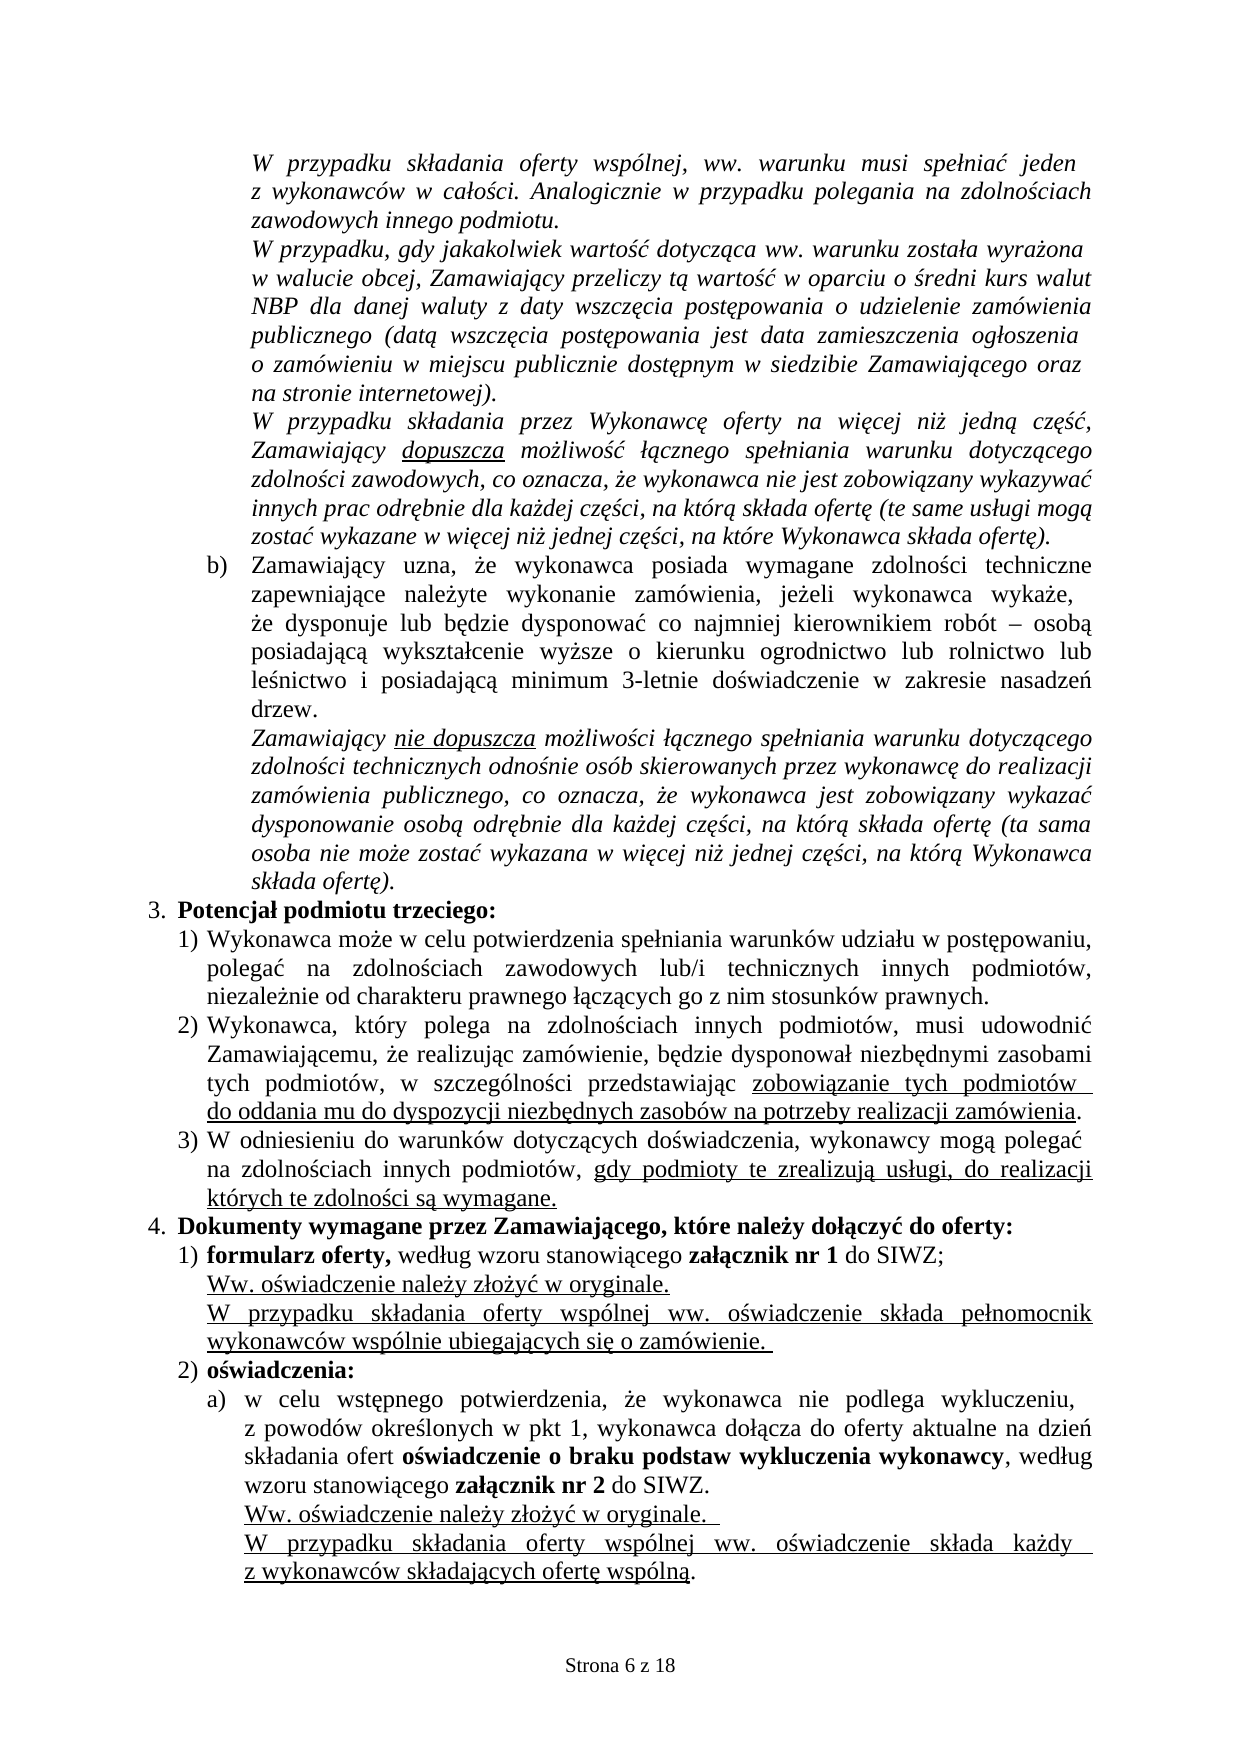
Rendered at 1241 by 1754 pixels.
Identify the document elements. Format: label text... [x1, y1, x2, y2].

list Ww. oświadczenie należy złożyć w oryginale. [244, 1499, 1093, 1528]
list oświadczenia: [177, 1355, 1093, 1384]
list Ww. oświadczenie należy złożyć w oryginale. [185, 1269, 1093, 1298]
list Potencjał podmiotu trzeciego: [148, 895, 1093, 924]
list W przypadku składania oferty wspólnej ww. oświadczenie składa każdy z wykonawców składających ofertę wspólną. [244, 1528, 1093, 1553]
text Zamawiający nie dopuszcza możliwości łącznego spełniania warunku dotyczącego zdolności technicznych odnośnie osób skierowanych przez wykonawcę do realizacji zamówienia publicznego, co oznacza, że wykonawca jest zobowiązany wykazać dysponowanie osobą odrębnie dla każdej części, na którą składa ofertę (ta sama osoba nie może zostać wykazana w więcej niż jednej części, na którą Wykonawca składa ofertę). [251, 723, 1093, 895]
list Wykonawca, który polega na zdolnościach innych podmiotów, musi udowodnić Zamawiającemu, że realizując zamówienie, będzie dysponował niezbędnymi zasobami tych podmiotów, w szczególności przedstawiając zobowiązanie tych podmiotów do oddania mu do dyspozycji niezbędnych zasobów na potrzeby realizacji zamówienia. [177, 1010, 1093, 1125]
text W przypadku składania oferty wspólnej, ww. warunku musi spełniać jeden z wykonawców w całości. Analogicznie w przypadku polegania na zdolnościach zawodowych innego podmiotu. [251, 148, 1093, 234]
text W przypadku, gdy jakakolwiek wartość dotycząca ww. warunku została wyrażona w walucie obcej, Zamawiający przeliczy tą wartość w oparciu o średni kurs walut NBP dla danej waluty z daty wszczęcia postępowania o udzielenie zamówienia publicznego (datą wszczęcia postępowania jest data zamieszczenia ogłoszenia o zamówieniu w miejscu publicznie dostępnym w siedzibie Zamawiającego oraz na stronie internetowej). [251, 234, 1093, 406]
list Wykonawca może w celu potwierdzenia spełniania warunków udziału w postępowaniu, polegać na zdolnościach zawodowych lub/i technicznych innych podmiotów, niezależnie od charakteru prawnego łączących go z nim stosunków prawnych. [177, 924, 1093, 1010]
list W przypadku składania oferty wspólnej ww. oświadczenie składa każdy z wykonawców składających ofertę wspólną. [244, 1554, 1093, 1585]
text b) Zamawiający uzna, że wykonawca posiada wymagane zdolności techniczne zapewniające należyte wykonanie zamówienia, jeżeli wykonawca wykaże, że dysponuje lub będzie dysponować co najmniej kierownikiem robót – osobą posiadającą wykształcenie wyższe o kierunku ogrodnictwo lub rolnictwo lub leśnictwo i posiadającą minimum 3-letnie doświadczenie w zakresie nasadzeń drzew. [148, 550, 1093, 723]
list Dokumenty wymagane przez Zamawiającego, które należy dołączyć do oferty: [148, 1211, 1093, 1240]
list W odniesieniu do warunków dotyczących doświadczenia, wykonawcy mogą polegać na zdolnościach innych podmiotów, gdy podmioty te zrealizują usługi, do realizacji których te zdolności są wymagane. [177, 1125, 1093, 1211]
list W przypadku składania oferty wspólnej ww. oświadczenie składa pełnomocnik wykonawców wspólnie ubiegających się o zamówienie. [207, 1324, 1093, 1355]
list W przypadku składania oferty wspólnej ww. oświadczenie składa pełnomocnik wykonawców wspólnie ubiegających się o zamówienie. [207, 1298, 1093, 1323]
text W przypadku składania przez Wykonawcę oferty na więcej niż jedną część, Zamawiający dopuszcza możliwość łącznego spełniania warunku dotyczącego zdolności zawodowych, co oznacza, że wykonawca nie jest zobowiązany wykazywać innych prac odrębnie dla każdej części, na którą składa ofertę (te same usługi mogą zostać wykazane w więcej niż jednej części, na które Wykonawca składa ofertę). [251, 406, 1093, 550]
list w celu wstępnego potwierdzenia, że wykonawca nie podlega wykluczeniu, z powodów określonych w pkt 1, wykonawca dołącza do oferty aktualne na dzień składania ofert oświadczenie o braku podstaw wykluczenia wykonawcy, według wzoru stanowiącego załącznik nr 2 do SIWZ. [207, 1384, 1093, 1499]
list formularz oferty, według wzoru stanowiącego załącznik nr 1 do SIWZ; [177, 1240, 1093, 1269]
